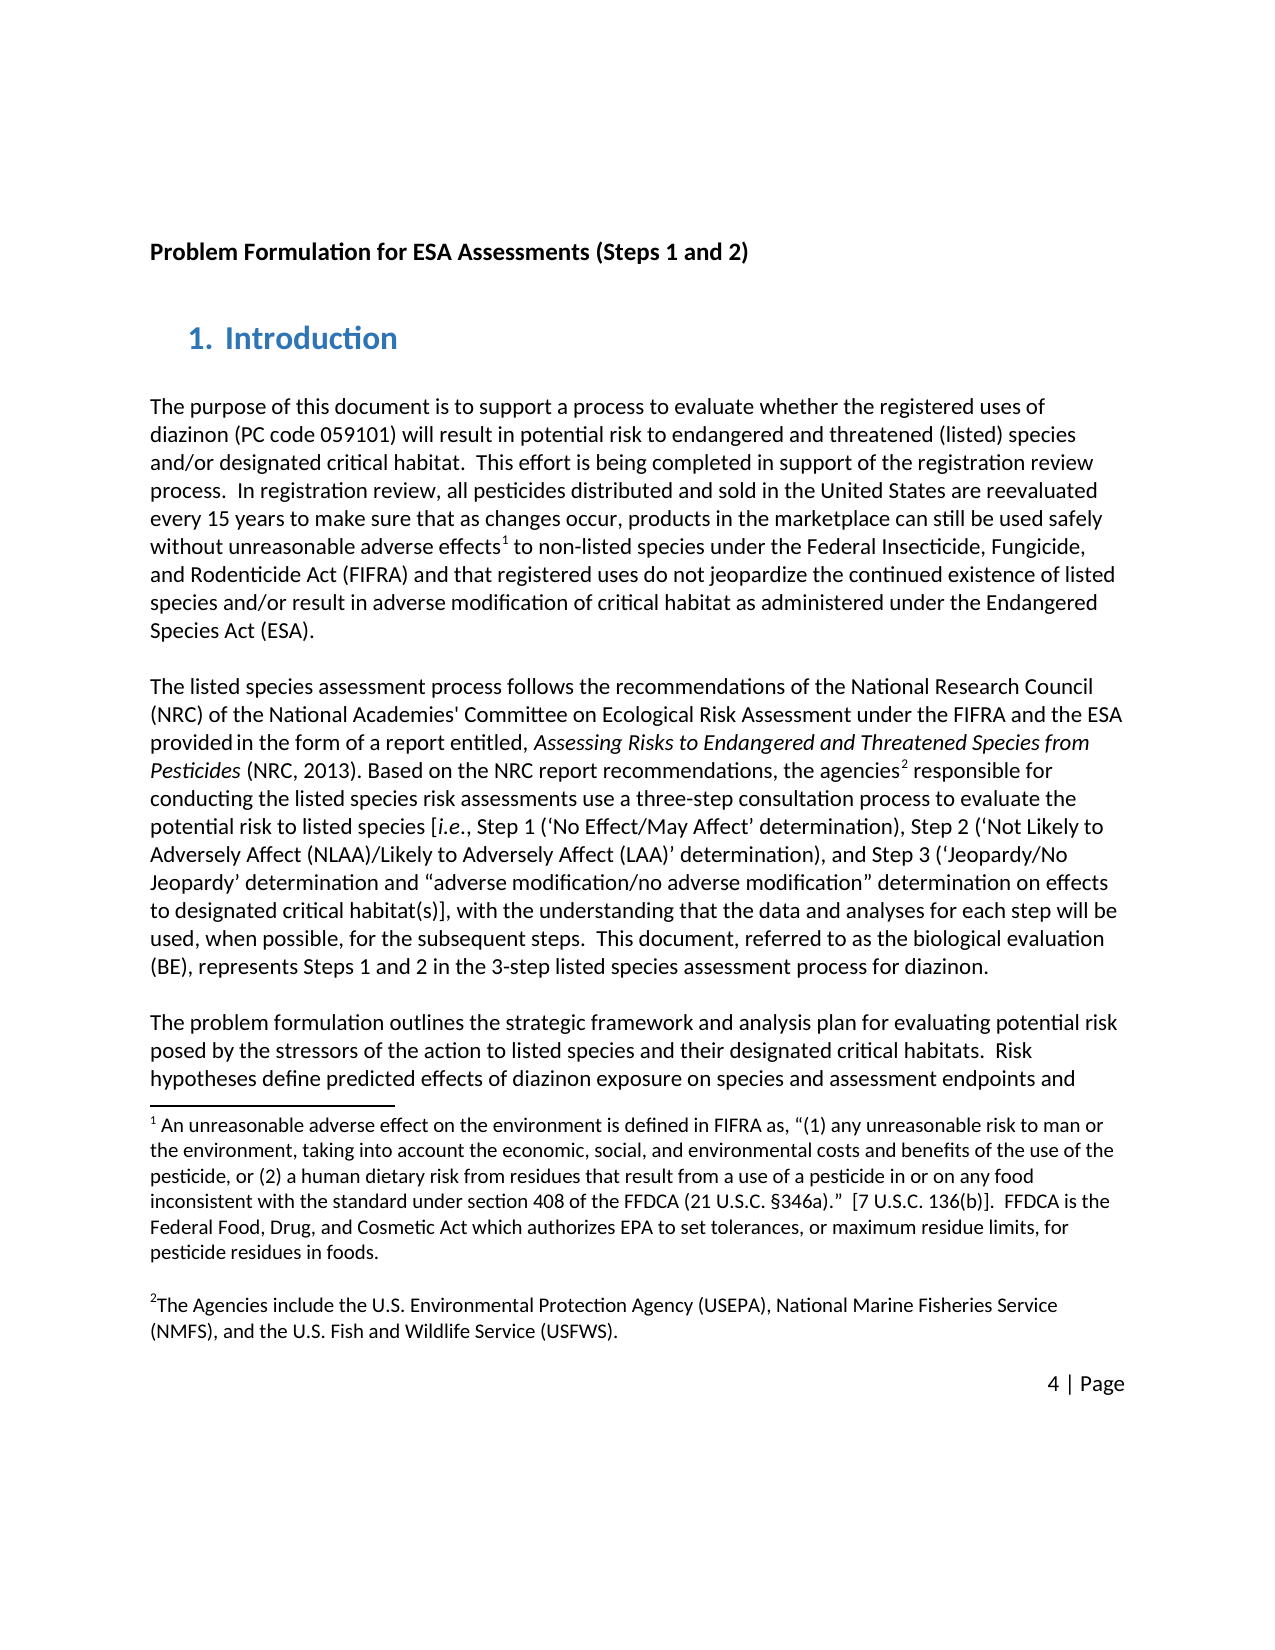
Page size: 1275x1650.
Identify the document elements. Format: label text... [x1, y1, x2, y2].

subtitle Introduction [187, 317, 1125, 358]
text The listed species assessment process follows the recommendations of the National Research Council (NRC) of the National Academies' Committee on Ecological Risk Assessment under the FIFRA and the ESA provided in the form of a report entitled, Assessing Risks to Endangered and Threatened Species from Pesticides (NRC, 2013). Based on the NRC report recommendations, the agencies responsible for conducting the listed species risk assessments use a three-step consultation process to evaluate the potential risk to listed species [i.e., Step 1 (‘No Effect/May Affect’ determination), Step 2 (‘Not Likely to Adversely Affect (NLAA)/Likely to Adversely Affect (LAA)’ determination), and Step 3 (‘Jeopardy/No Jeopardy’ determination and “adverse modification/no adverse modification” determination on effects to designated critical habitat(s)], with the understanding that the data and analyses for each step will be used, when possible, for the subsequent steps. This document, referred to as the biological evaluation (BE), represents Steps 1 and 2 in the 3-step listed species assessment process for diazinon. [150, 672, 1125, 980]
text The problem formulation outlines the strategic framework and analysis plan for evaluating potential risk posed by the stressors of the action to listed species and their designated critical habitats. Risk hypotheses define predicted effects of diazinon exposure on species and assessment endpoints and provide the framework of the analysis in terms of linking stressor, exposure, and effects. Risk hypotheses are evaluated using lines of evidence constructed from the best commercial and scientific data available. We determine whether the registered uses of diazinon adversely affect individuals of listed species and their designated critical habitats. [150, 1008, 1125, 1092]
text The purpose of this document is to support a process to evaluate whether the registered uses of diazinon (PC code 059101) will result in potential risk to endangered and threatened (listed) species and/or designated critical habitat. This effort is being completed in support of the registration review process. In registration review, all pesticides distributed and sold in the United States are reevaluated every 15 years to make sure that as changes occur, products in the marketplace can still be used safely without unreasonable adverse effects to non-listed species under the Federal Insecticide, Fungicide, and Rodenticide Act (FIFRA) and that registered uses do not jeopardize the continued existence of listed species and/or result in adverse modification of critical habitat as administered under the Endangered Species Act (ESA). [150, 392, 1125, 644]
text Problem Formulation for ESA Assessments (Steps 1 and 2) [150, 237, 1125, 267]
